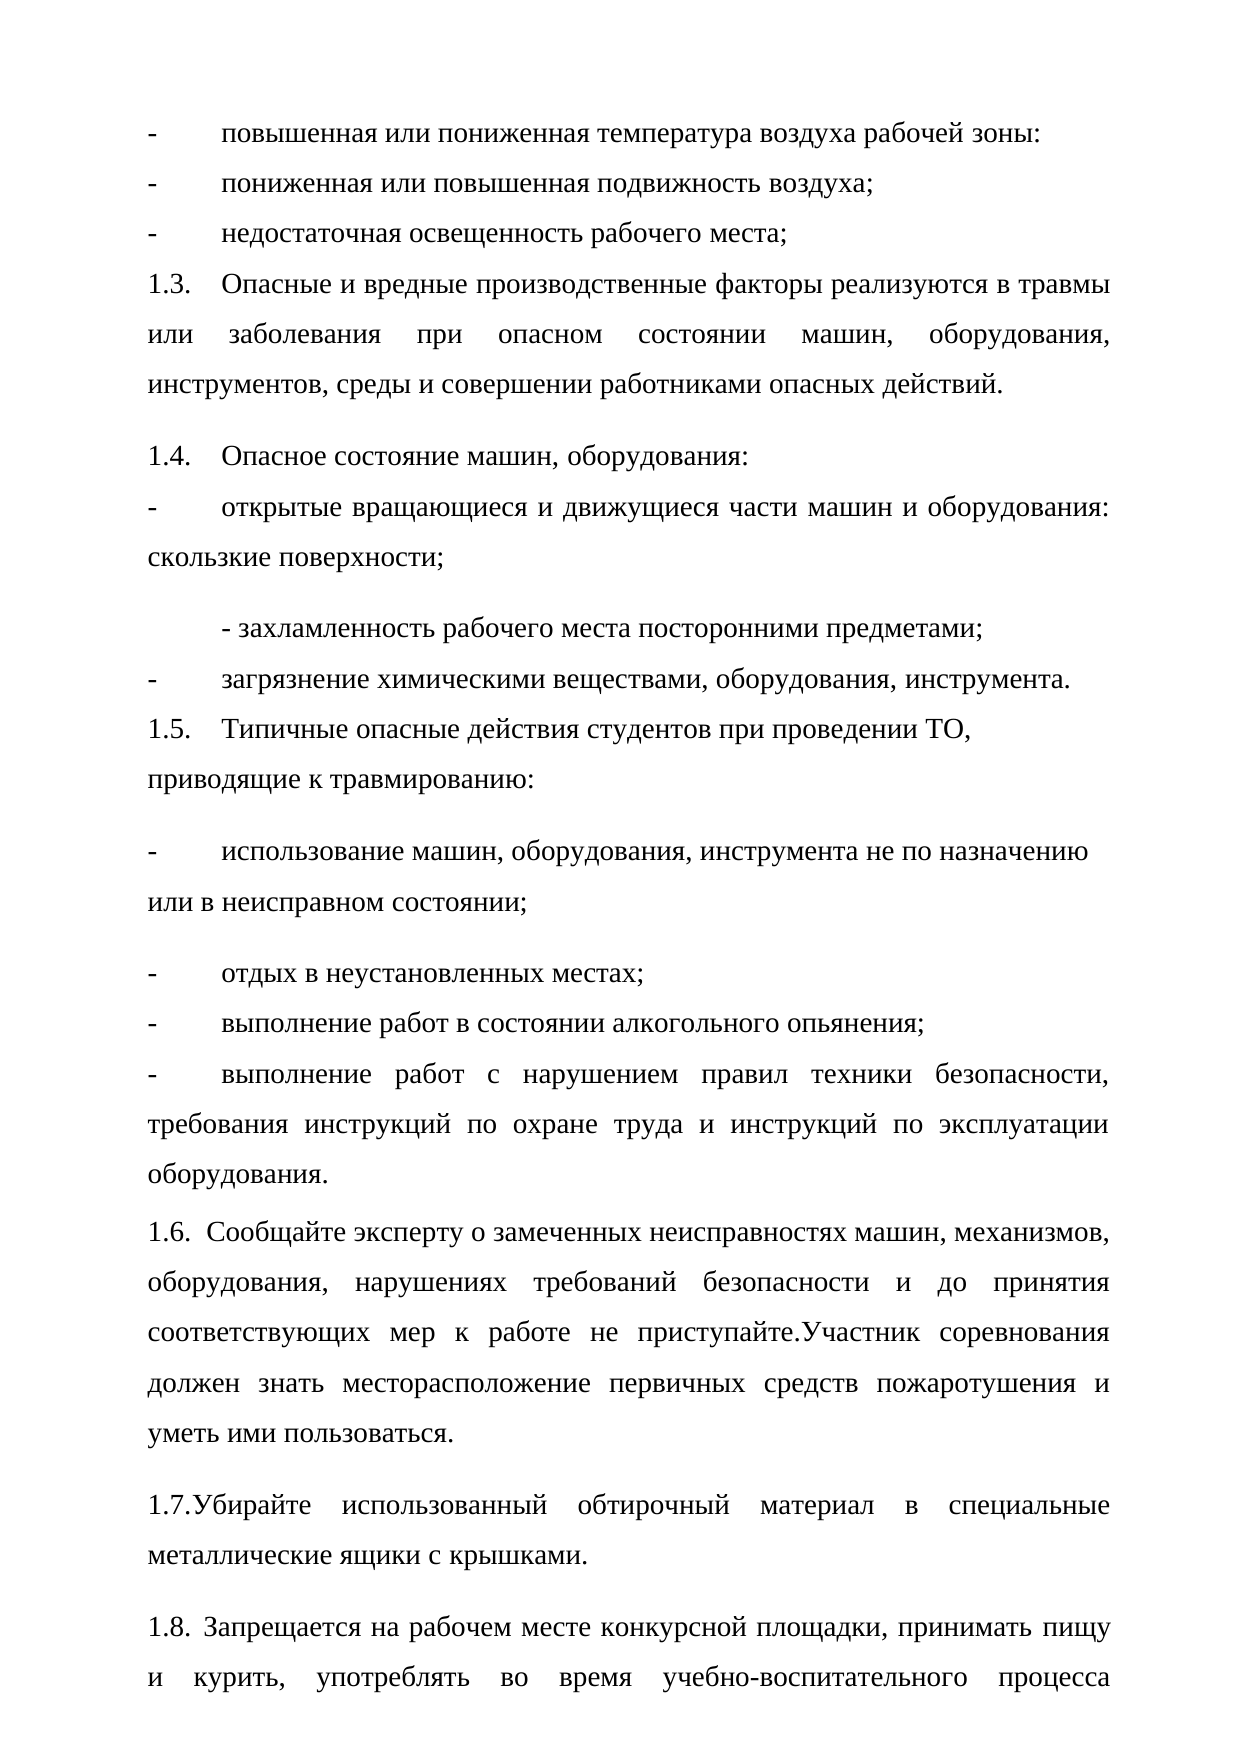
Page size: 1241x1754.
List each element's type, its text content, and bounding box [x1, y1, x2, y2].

list отдых в неустановленных местах; [147, 955, 1181, 989]
list выполнение работ в состоянии алкогольного опьянения; [147, 1006, 1181, 1039]
list недостаточная освещенность рабочего места; [147, 216, 1181, 249]
list Убирайте использованный обтирочный материал в специальные металлические ящики с крышками. [147, 1487, 1111, 1571]
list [147, 1609, 1111, 1693]
list Опасное состояние машин, оборудования: [147, 438, 1181, 472]
list загрязнение химическими веществами, оборудования, инструмента. [147, 661, 1181, 694]
list выполнение работ с нарушением правил техники безопасности, требования инструкций по охране труда и инструкций по эксплуатации оборудования. [147, 1056, 1110, 1190]
list Сообщайте эксперту о замеченных неисправностях машин, механизмов, оборудования, нарушениях требований безопасности и до принятия соответствующих мер к работе не приступайте.Участник соревнования должен знать месторасположение первичных средств пожаротушения и уметь ими пользоваться. [147, 1214, 1111, 1449]
list пониженная или повышенная подвижность воздуха; [147, 165, 1181, 199]
list Опасные и вредные производственные факторы реализуются в травмы или заболевания при опасном состоянии машин, оборудования, инструментов, среды и совершении работниками опасных действий. [147, 266, 1110, 400]
text - захламленность рабочего места посторонними предметами; [221, 611, 1181, 644]
list повышенная или пониженная температура воздуха рабочей зоны: [147, 115, 1181, 148]
list Типичные опасные действия студентов при проведении ТО, приводящие к травмированию: [147, 711, 1110, 795]
list использование машин, оборудования, инструмента не по назначению или в неисправном состоянии; [147, 833, 1110, 917]
list открытые вращающиеся и движущиеся части машин и оборудования: скользкие поверхности; [147, 489, 1111, 573]
